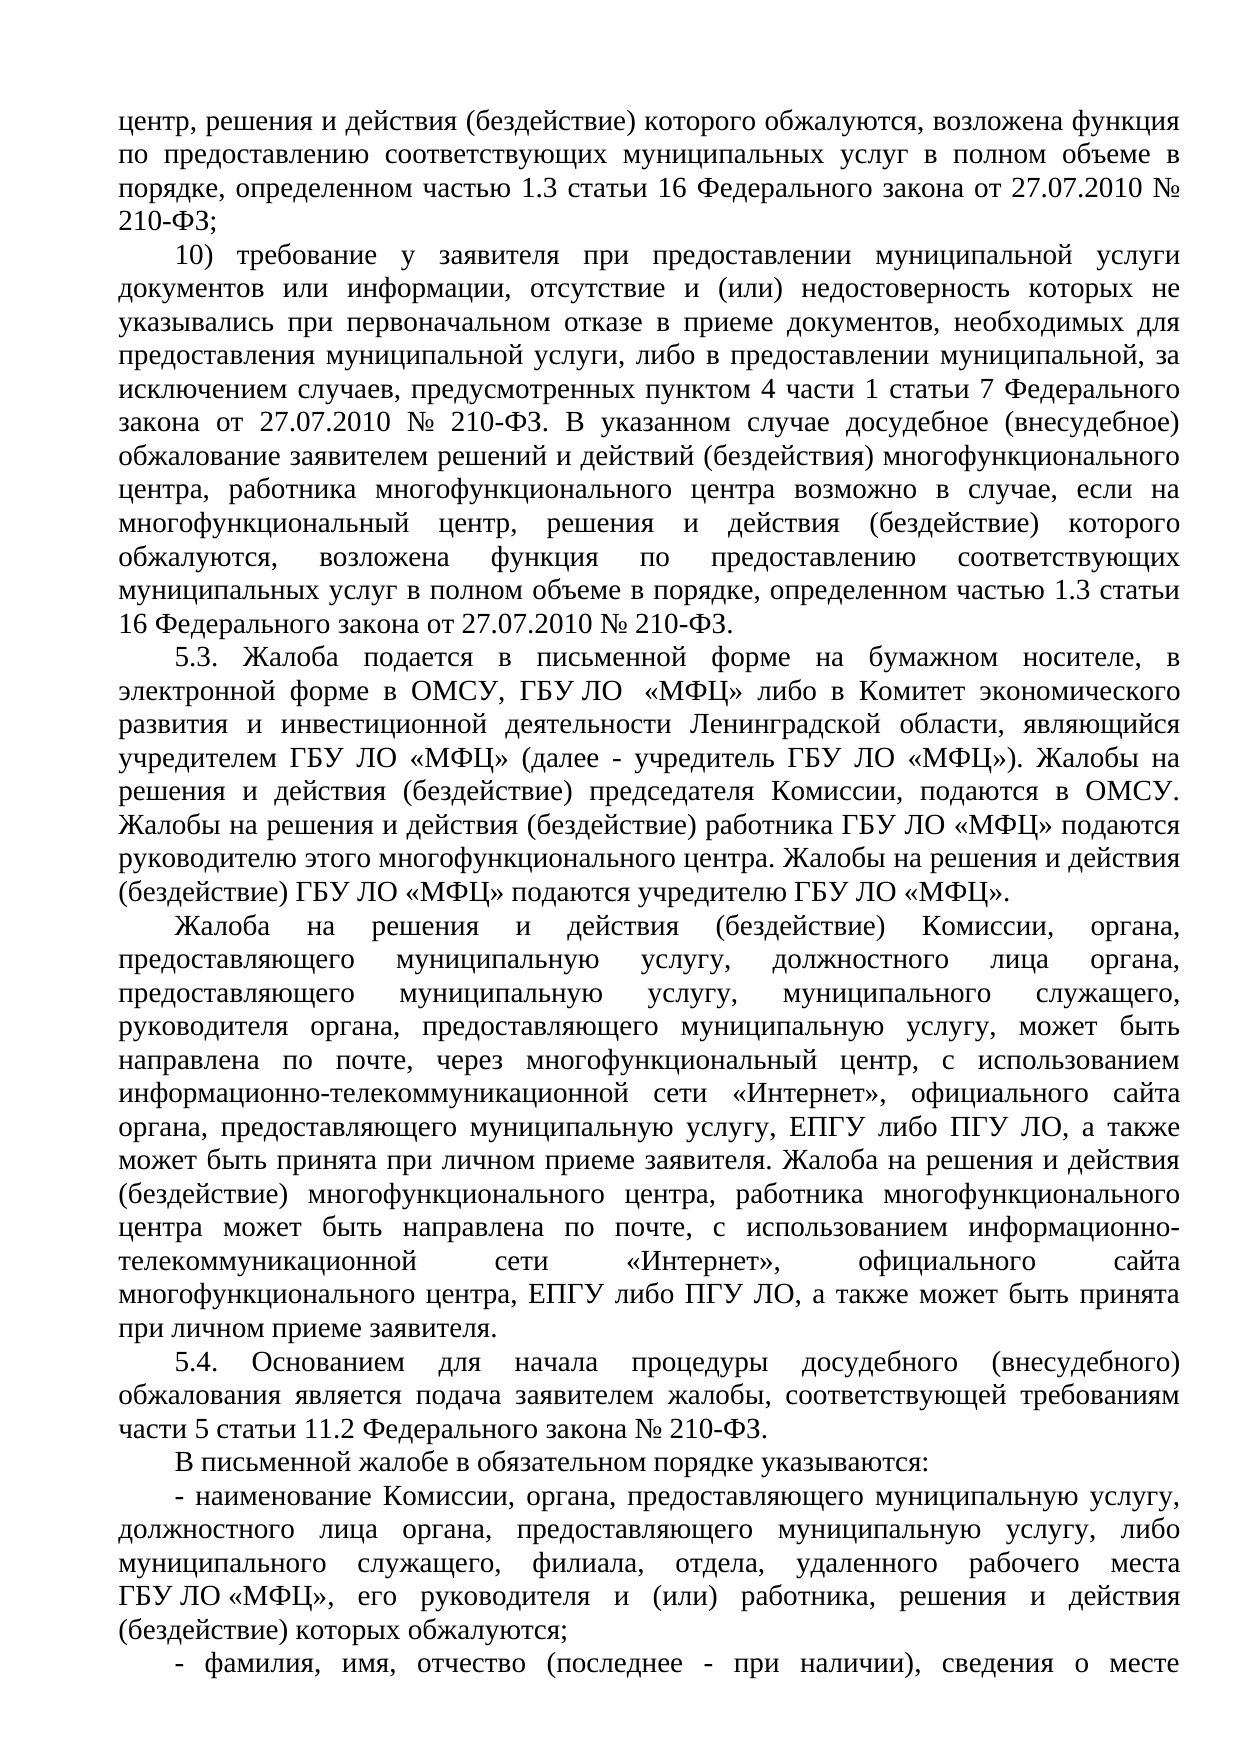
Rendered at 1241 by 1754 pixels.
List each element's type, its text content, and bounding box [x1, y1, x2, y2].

text - наименование Комиссии, органа, предоставляющего муниципальную услугу, должностного лица органа, предоставляющего муниципальную услугу, либо муниципального служащего, филиала, отдела, удаленного рабочего места ГБУ ЛО «МФЦ», его руководителя и (или) работника, решения и действия (бездействие) которых обжалуются; [118, 1478, 1181, 1646]
text 5.4. Основанием для начала процедуры досудебного (внесудебного) обжалования является подача заявителем жалобы, соответствующей требованиям части 5 статьи 11.2 Федерального закона № 210-ФЗ. [118, 1344, 1181, 1444]
text В письменной жалобе в обязательном порядке указываются: [118, 1444, 1181, 1478]
text Жалоба на решения и действия (бездействие) Комиссии, органа, предоставляющего муниципальную услугу, должностного лица органа, предоставляющего муниципальную услугу, муниципального служащего, руководителя органа, предоставляющего муниципальную услугу, может быть направлена по почте, через многофункциональный центр, с использованием информационно-телекоммуникационной сети «Интернет», официального сайта органа, предоставляющего муниципальную услугу, ЕПГУ либо ПГУ ЛО, а также может быть принята при личном приеме заявителя. Жалоба на решения и действия (бездействие) многофункционального центра, работника многофункционального центра может быть направлена по почте, с использованием информационно-телекоммуникационной сети «Интернет», официального сайта многофункционального центра, ЕПГУ либо ПГУ ЛО, а также может быть принята при личном приеме заявителя. [118, 908, 1181, 1344]
text 10) требование у заявителя при предоставлении муниципальной услуги документов или информации, отсутствие и (или) недостоверность которых не указывались при первоначальном отказе в приеме документов, необходимых для предоставления муниципальной услуги, либо в предоставлении муниципальной, за исключением случаев, предусмотренных пунктом 4 части 1 статьи 7 Федерального закона от 27.07.2010 № 210-ФЗ. В указанном случае досудебное (внесудебное) обжалование заявителем решений и действий (бездействия) многофункционального центра, работника многофункционального центра возможно в случае, если на многофункциональный центр, решения и действия (бездействие) которого обжалуются, возложена функция по предоставлению соответствующих муниципальных услуг в полном объеме в порядке, определенном частью 1.3 статьи 16 Федерального закона от 27.07.2010 № 210-ФЗ. [118, 237, 1181, 639]
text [118, 1646, 1181, 1679]
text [118, 103, 1181, 237]
text 5.3. Жалоба подается в письменной форме на бумажном носителе, в электронной форме в ОМСУ, ГБУ ЛО «МФЦ» либо в Комитет экономического развития и инвестиционной деятельности Ленинградской области, являющийся учредителем ГБУ ЛО «МФЦ» (далее - учредитель ГБУ ЛО «МФЦ»). Жалобы на решения и действия (бездействие) председателя Комиссии, подаются в ОМСУ. Жалобы на решения и действия (бездействие) работника ГБУ ЛО «МФЦ» подаются руководителю этого многофункционального центра. Жалобы на решения и действия (бездействие) ГБУ ЛО «МФЦ» подаются учредителю ГБУ ЛО «МФЦ». [118, 639, 1181, 908]
